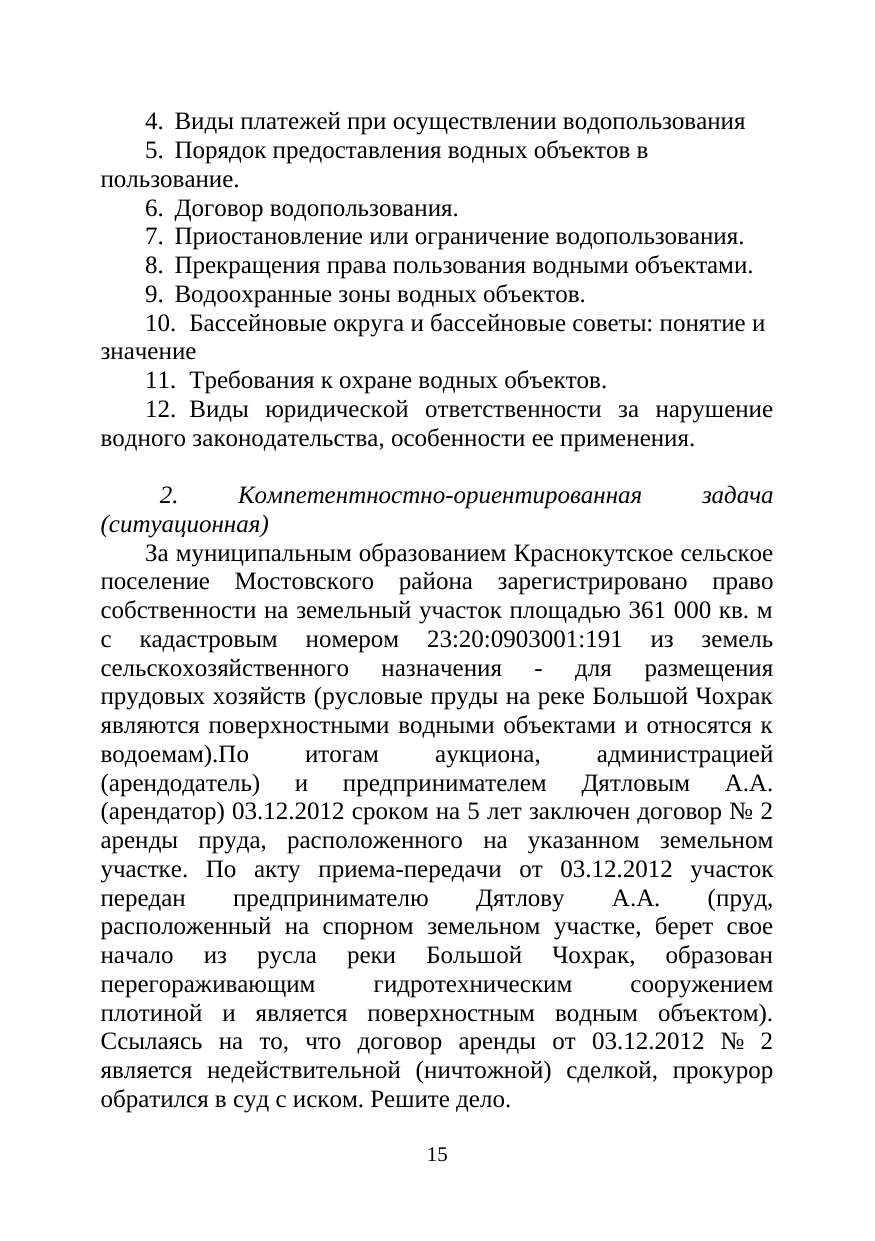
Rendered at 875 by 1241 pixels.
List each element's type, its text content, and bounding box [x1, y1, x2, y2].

list Бассейновые округа и бассейновые советы: понятие и значение [100, 308, 774, 365]
list Приостановление или ограничение водопользования. [100, 221, 774, 250]
list Прекращения права пользования водными объектами. [100, 250, 774, 279]
list Договор водопользования. [100, 193, 774, 221]
list Виды юридической ответственности за нарушение водного законодательства, особенности ее применения. [100, 394, 774, 451]
text За муниципальным образованием Краснокутское сельское поселение Мостовского района зарегистрировано право собственности на земельный участок площадью 361 000 кв. м с кадастровым номером 23:20:0903001:191 из земель сельскохозяйственного назначения - для размещения прудовых хозяйств (русловые пруды на реке Большой Чохрак являются поверхностными водными объектами и относятся к водоемам).По итогам аукциона, администрацией (арендодатель) и предпринимателем Дятловым А.А. (арендатор) 03.12.2012 сроком на 5 лет заключен договор № 2 аренды пруда, расположенного на указанном земельном участке. По акту приема-передачи от 03.12.2012 участок передан предпринимателю Дятлову А.А. (пруд, расположенный на спорном земельном участке, берет свое начало из русла реки Большой Чохрак, образован перегораживающим гидротехническим сооружением плотиной и является поверхностным водным объектом). Ссылаясь на то, что договор аренды от 03.12.2012 № 2 является недействительной (ничтожной) сделкой, прокурор обратился в суд с иском. Решите дело. [100, 538, 774, 1113]
list Порядок предоставления водных объектов в пользование. [100, 135, 774, 193]
list Виды платежей при осуществлении водопользования [100, 106, 774, 135]
list Требования к охране водных объектов. [100, 365, 774, 394]
list Водоохранные зоны водных объектов. [100, 279, 774, 308]
text 2. Компетентностно-ориентированная задача (ситуационная) [100, 480, 774, 538]
